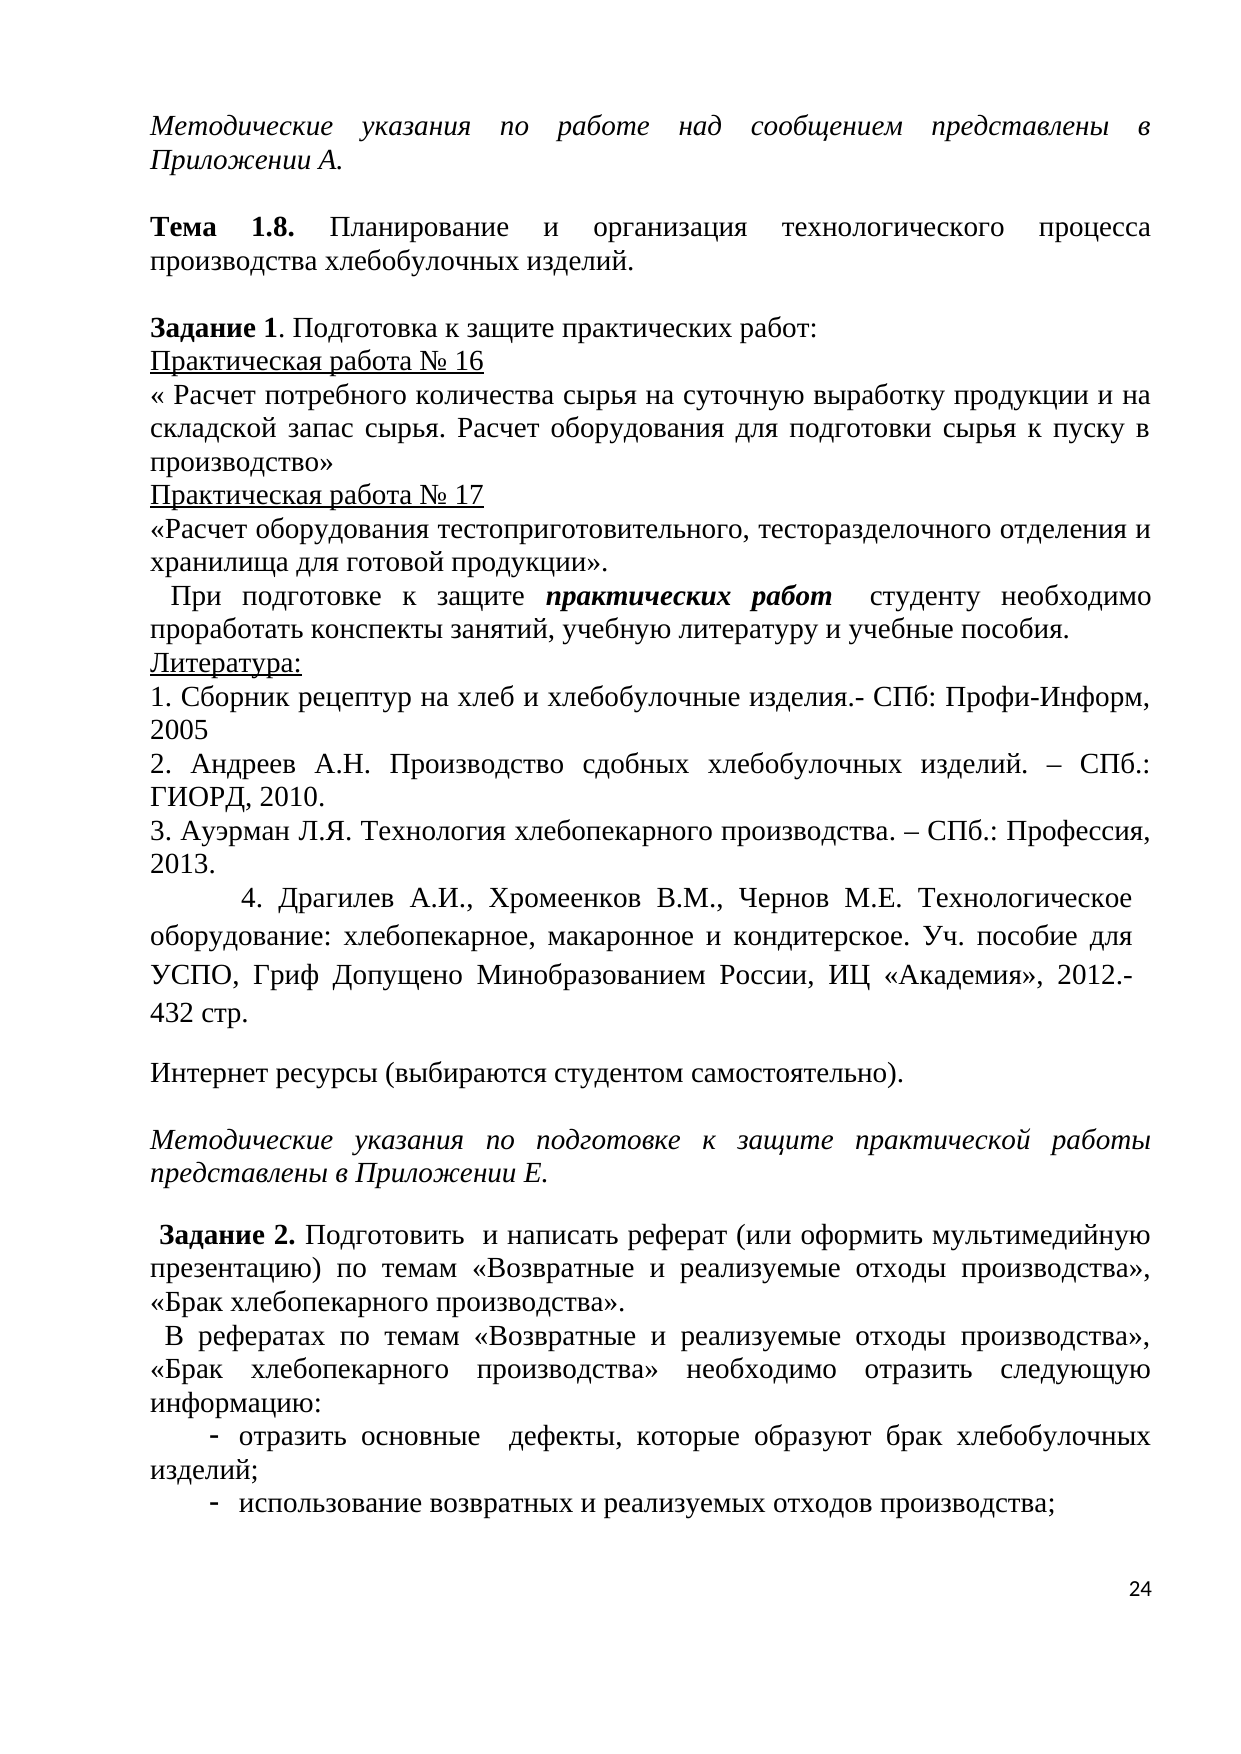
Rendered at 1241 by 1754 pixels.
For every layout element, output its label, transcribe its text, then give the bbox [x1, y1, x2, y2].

text Методические указания по работе над сообщением представлены в Приложении А. [150, 108, 1152, 176]
text 1. Сборник рецептур на хлеб и хлебобулочные изделия.- СПб: Профи-Информ, 2005 [150, 679, 1152, 746]
text « Расчет потребного количества сырья на суточную выработку продукции и на складской запас сырья. Расчет оборудования для подготовки сырья к пуску в производство» [150, 377, 1152, 477]
text Тема 1.8. Планирование и организация технологического процесса производства хлебобулочных изделий. [150, 209, 1152, 276]
text Задание 2. Подготовить и написать реферат (или оформить мультимедийную презентацию) по темам «Возвратные и реализуемые отходы производства», «Брак хлебопекарного производства». [150, 1217, 1152, 1318]
text 4. Драгилев А.И., Хромеенков В.М., Чернов М.Е. Технологическое оборудование: хлебопекарное, макаронное и кондитерское. Уч. пособие для УСПО, Гриф Допущено Минобразованием России, ИЦ «Академия», 2012.- 432 стр. [150, 880, 1134, 1029]
text Интернет ресурсы (выбираются студентом самостоятельно). [150, 1055, 1152, 1088]
text Задание 1. Подготовка к защите практических работ: [150, 310, 1152, 343]
text Практическая работа № 16 [150, 343, 1152, 377]
list отразить основные дефекты, которые образуют брак хлебобулочных изделий; [150, 1418, 1152, 1486]
list использование возвратных и реализуемых отходов производства; [150, 1486, 1152, 1519]
text В рефератах по темам «Возвратные и реализуемые отходы производства», «Брак хлебопекарного производства» необходимо отразить следующую информацию: [150, 1318, 1152, 1418]
text 2. Андреев А.Н. Производство сдобных хлебобулочных изделий. – СПб.: ГИОРД, 2010. [150, 746, 1152, 813]
text 3. Ауэрман Л.Я. Технология хлебопекарного производства. – СПб.: Профессия, 2013. [150, 813, 1152, 880]
text Методические указания по подготовке к защите практической работы представлены в Приложении Е. [150, 1122, 1152, 1189]
text Литература: [150, 645, 1152, 679]
text Практическая работа № 17 [150, 477, 1152, 511]
text При подготовке к защите практических работ студенту необходимо проработать конспекты занятий, учебную литературу и учебные пособия. [150, 578, 1152, 645]
text «Расчет оборудования тестоприготовительного, тесторазделочного отделения и хранилища для готовой продукции». [150, 511, 1152, 578]
